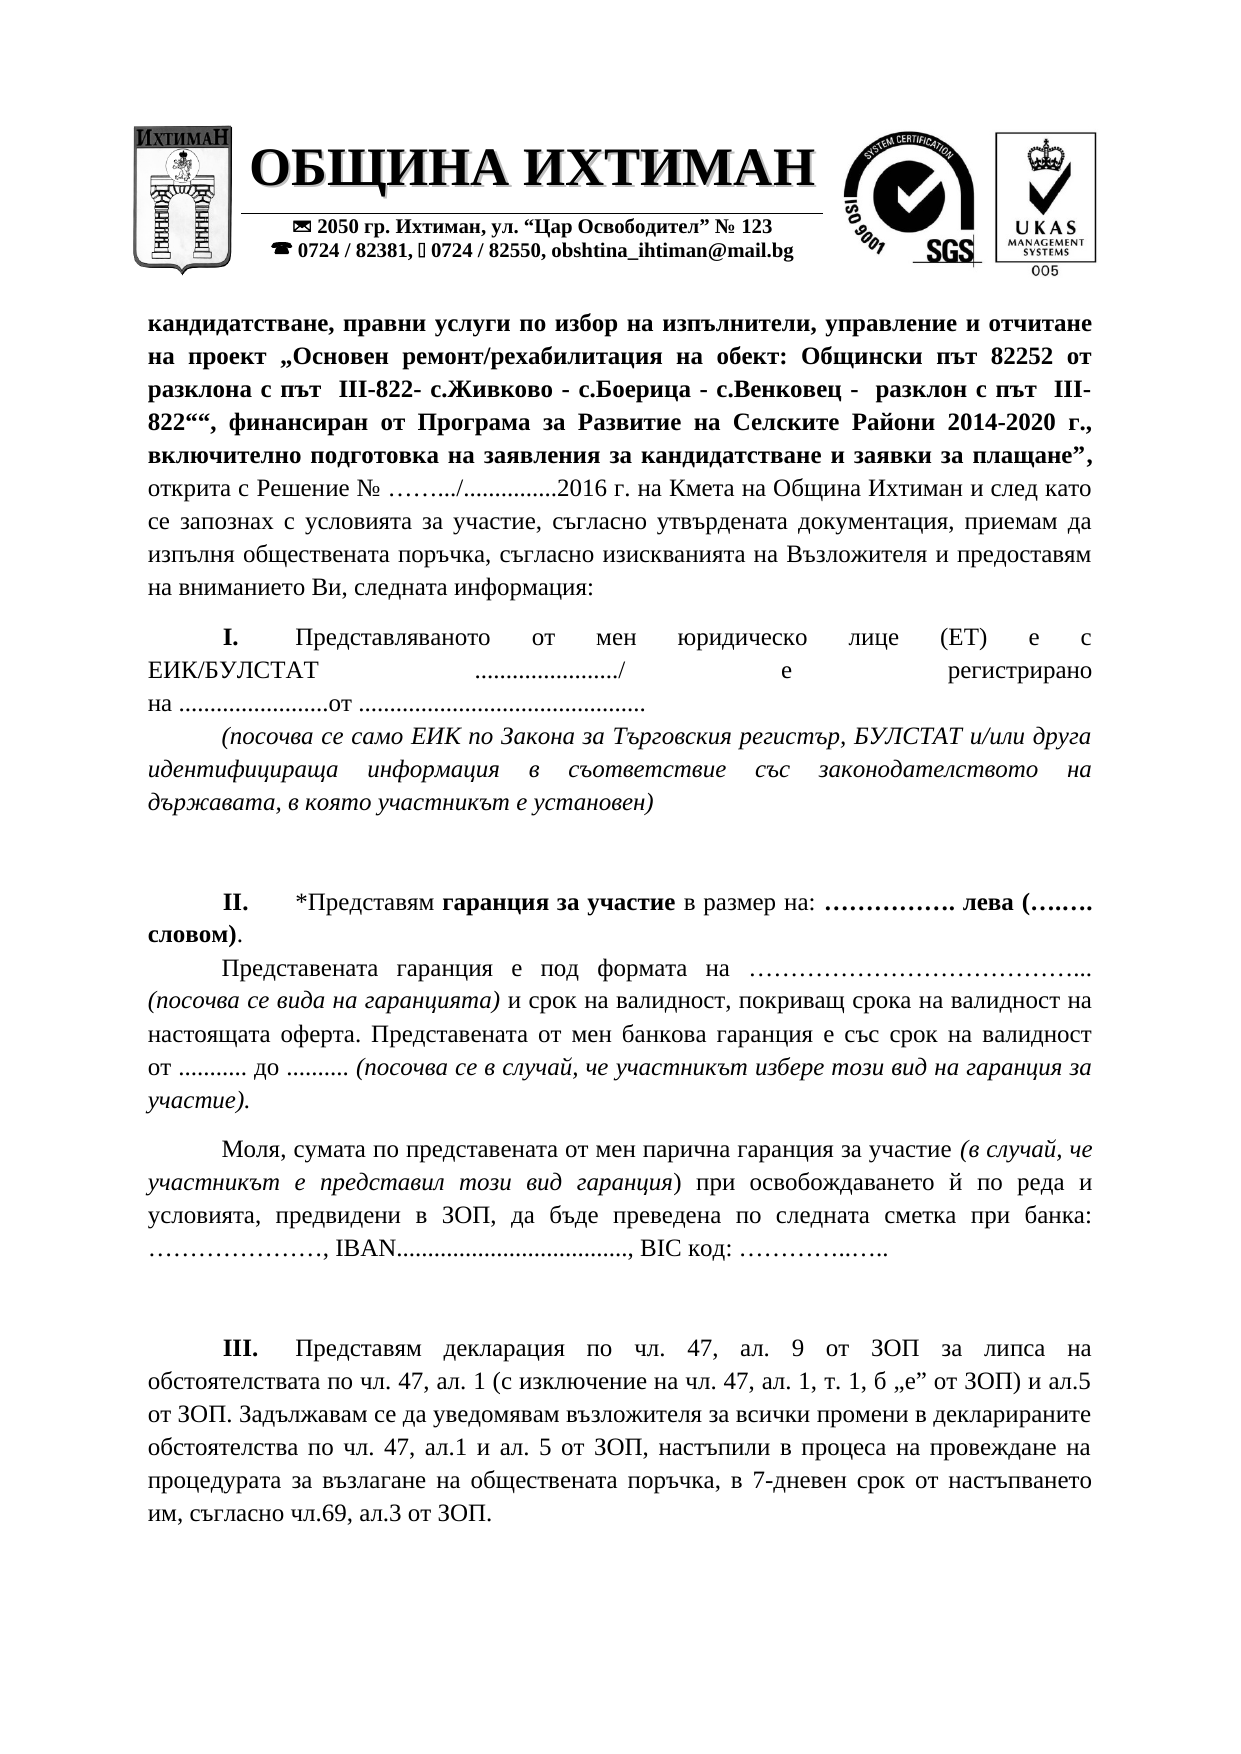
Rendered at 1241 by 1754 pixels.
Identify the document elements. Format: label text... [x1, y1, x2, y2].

list Представям декларация по чл. 47, ал. 9 от ЗОП за липса на обстоятелствата по чл. 47, ал. 1 (с изключение на чл. 47, ал. 1, т. 1, б „е” от ЗОП) и ал.5 от ЗОП. Задължавам се да уведомявам възложителя за всички промени в декларираните обстоятелства по чл. 47, ал.1 и ал. 5 от ЗОП, настъпили в процеса на провеждане на процедурата за възлагане на обществената поръчка, в 7-дневен срок от настъпването им, съгласно чл.69, ал.3 от ЗОП. [148, 1333, 1093, 1527]
text Моля, сумата по представената от мен парична гаранция за участие (в случай, че участникът е представил този вид гаранция) при освобождаването й по реда и условията, предвидени в ЗОП, да бъде преведена по следната сметка при банка: …………………, IBAN....................................., BIC код: …………..….. [148, 1134, 1093, 1262]
list Представляваното от мен юридическо лице (ЕТ) е с ЕИК/БУЛСТАТ ......................./ е регистрирано на ........................от .............................................. [148, 622, 1093, 717]
picture [830, 118, 1110, 281]
text Представената гаранция е под формата на …………………………………... (посочва се вида на гаранцията) и срок на валидност, покриващ срока на валидност на настоящата оферта. Представената от мен банкова гаранция е със срок на валидност от ........... до .......... (посочва се в случай, че участникът избере този вид на гаранция за участие). [148, 953, 1093, 1113]
list *Представям гаранция за участие в размер на: ……………. лева (….…. словом). [148, 887, 1093, 948]
text (посочва се само ЕИК по Закона за Търговския регистър, БУЛСТАТ и/или друга идентифицираща информация в съответствие със законодателството на държавата, в която участникът е установен) [148, 721, 1093, 816]
